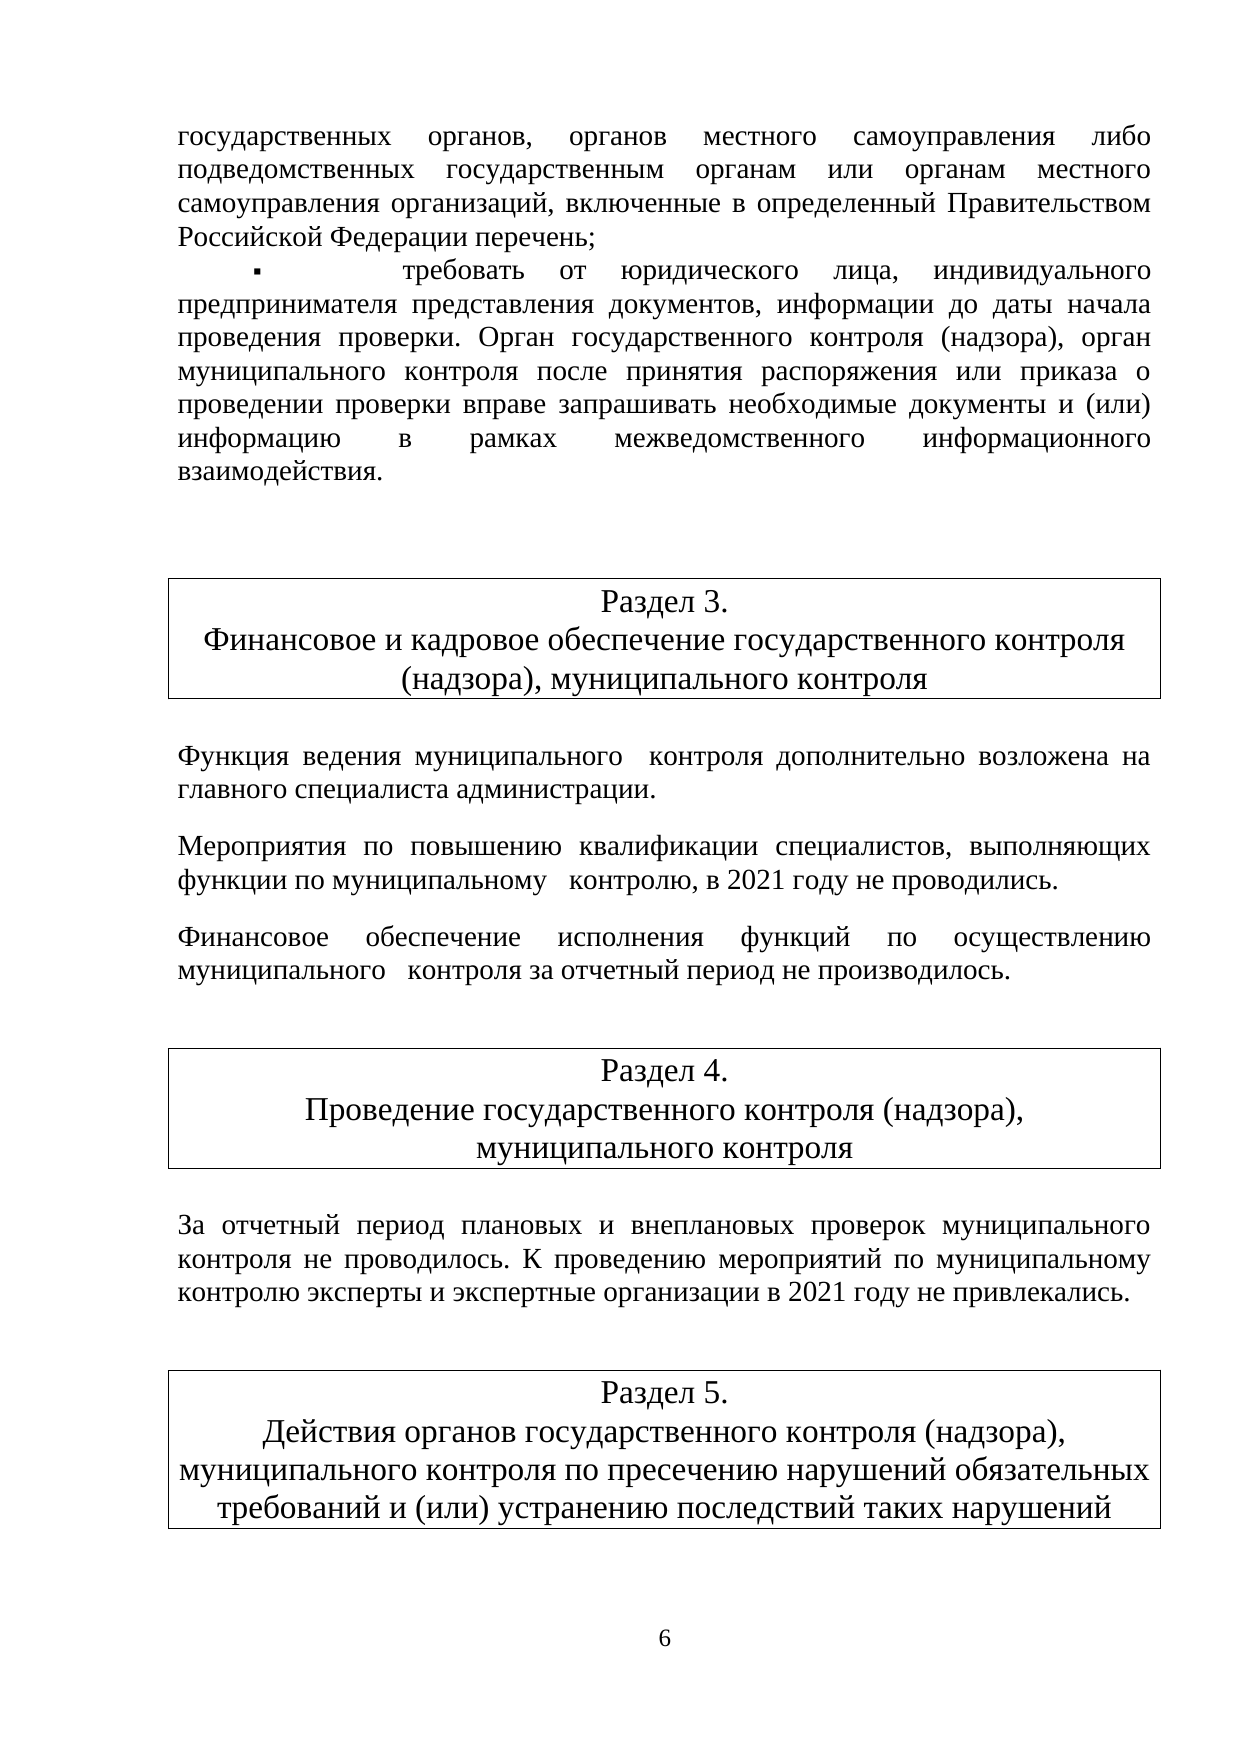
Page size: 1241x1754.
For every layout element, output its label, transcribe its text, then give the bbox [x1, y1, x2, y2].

text Раздел 3. [169, 579, 1160, 616]
text Финансовое и кадровое обеспечение государственного контроля (надзора), муниципального контроля [169, 616, 1160, 698]
text муниципального контроля по пресечению нарушений обязательных требований и (или) устранению последствий таких нарушений [169, 1446, 1160, 1528]
text Проведение государственного контроля (надзора), [177, 1089, 1152, 1124]
text Раздел 4. [169, 1049, 1160, 1089]
text Мероприятия по повышению квалификации специалистов, выполняющих функции по муниципальному контролю, в 2021 году не проводились. [177, 828, 1152, 895]
text Раздел 5. [169, 1371, 1160, 1411]
text Функция ведения муниципального контроля дополнительно возложена на главного специалиста администрации. [177, 738, 1152, 805]
list требовать от юридического лица, индивидуального предпринимателя представления документов, информации до даты начала проведения проверки. Орган государственного контроля (надзора), орган муниципального контроля после принятия распоряжения или приказа о проведении проверки вправе запрашивать необходимые документы и (или) информацию в рамках межведомственного информационного взаимодействия. [177, 252, 1152, 487]
text За отчетный период плановых и внеплановых проверок муниципального контроля не проводилось. К проведению мероприятий по муниципальному контролю эксперты и экспертные организации в 2021 году не привлекались. [177, 1207, 1152, 1308]
text муниципального контроля [169, 1124, 1160, 1168]
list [177, 118, 1152, 252]
text Действия органов государственного контроля (надзора), [177, 1411, 1152, 1446]
text Финансовое обеспечение исполнения функций по осуществлению муниципального контроля за отчетный период не производилось. [177, 919, 1152, 986]
